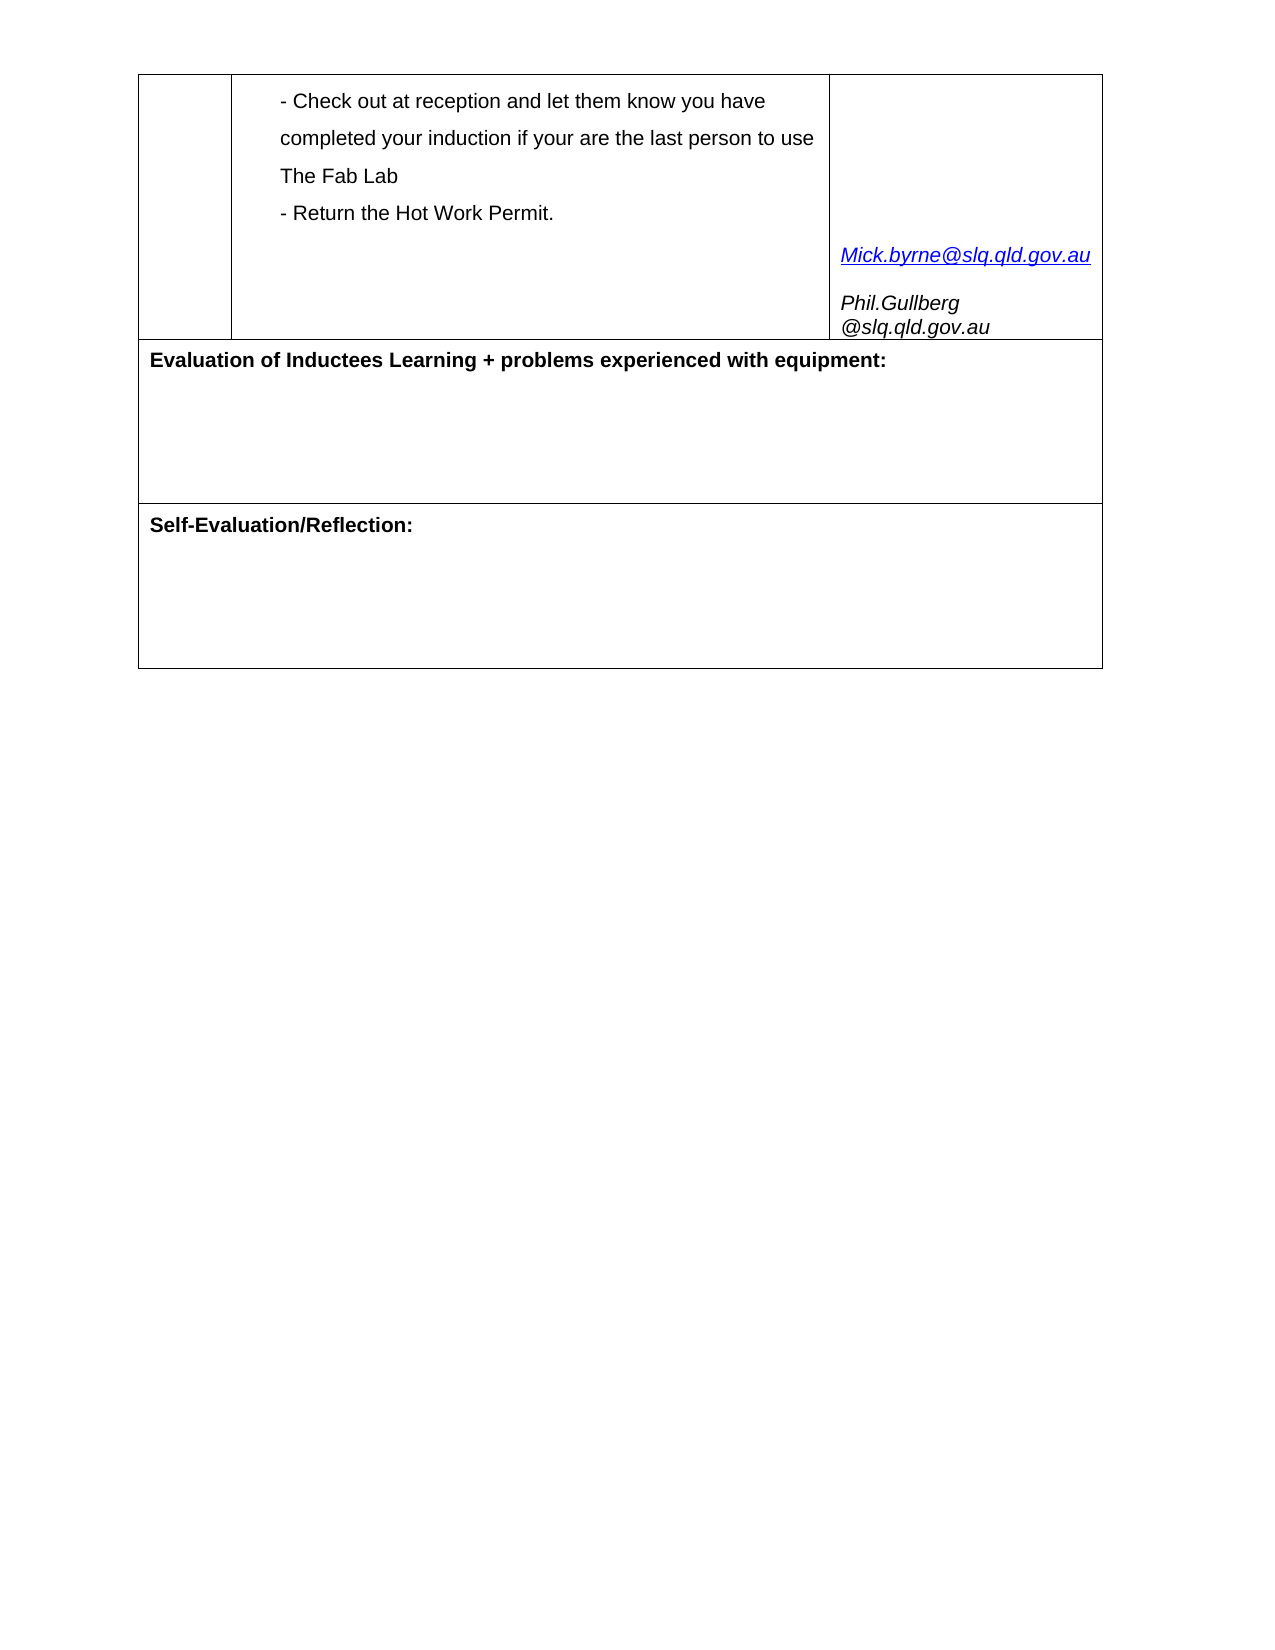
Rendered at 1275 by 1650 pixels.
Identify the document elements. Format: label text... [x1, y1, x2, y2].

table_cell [830, 75, 1102, 338]
table_cell Self-Evaluation/Reflection: [139, 504, 1102, 668]
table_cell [139, 75, 231, 338]
table_cell Evaluation of Inductees Learning + problems experienced with equipment: [139, 340, 1102, 503]
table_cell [232, 75, 829, 338]
